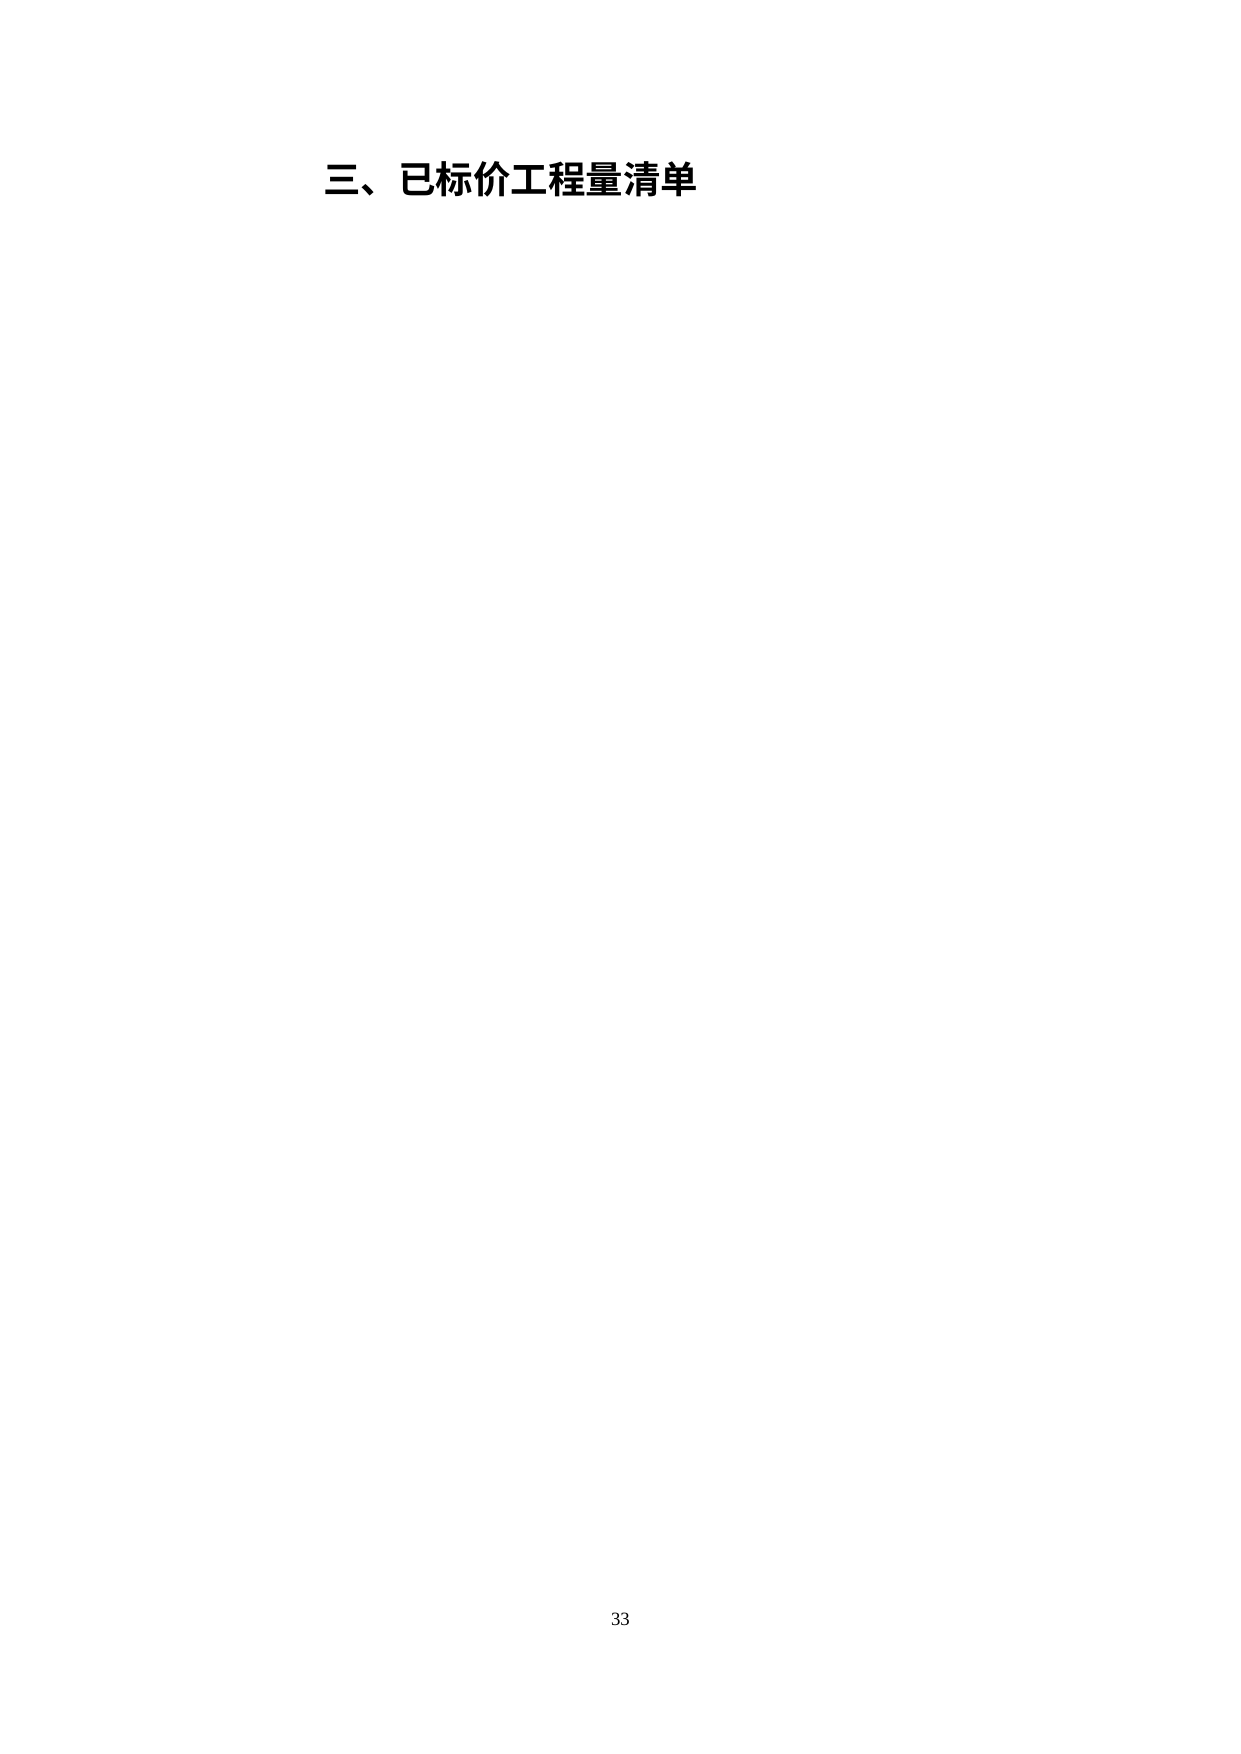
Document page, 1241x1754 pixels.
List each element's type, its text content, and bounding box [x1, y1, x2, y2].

text 三、已标价工程量清单 [187, 150, 1053, 204]
